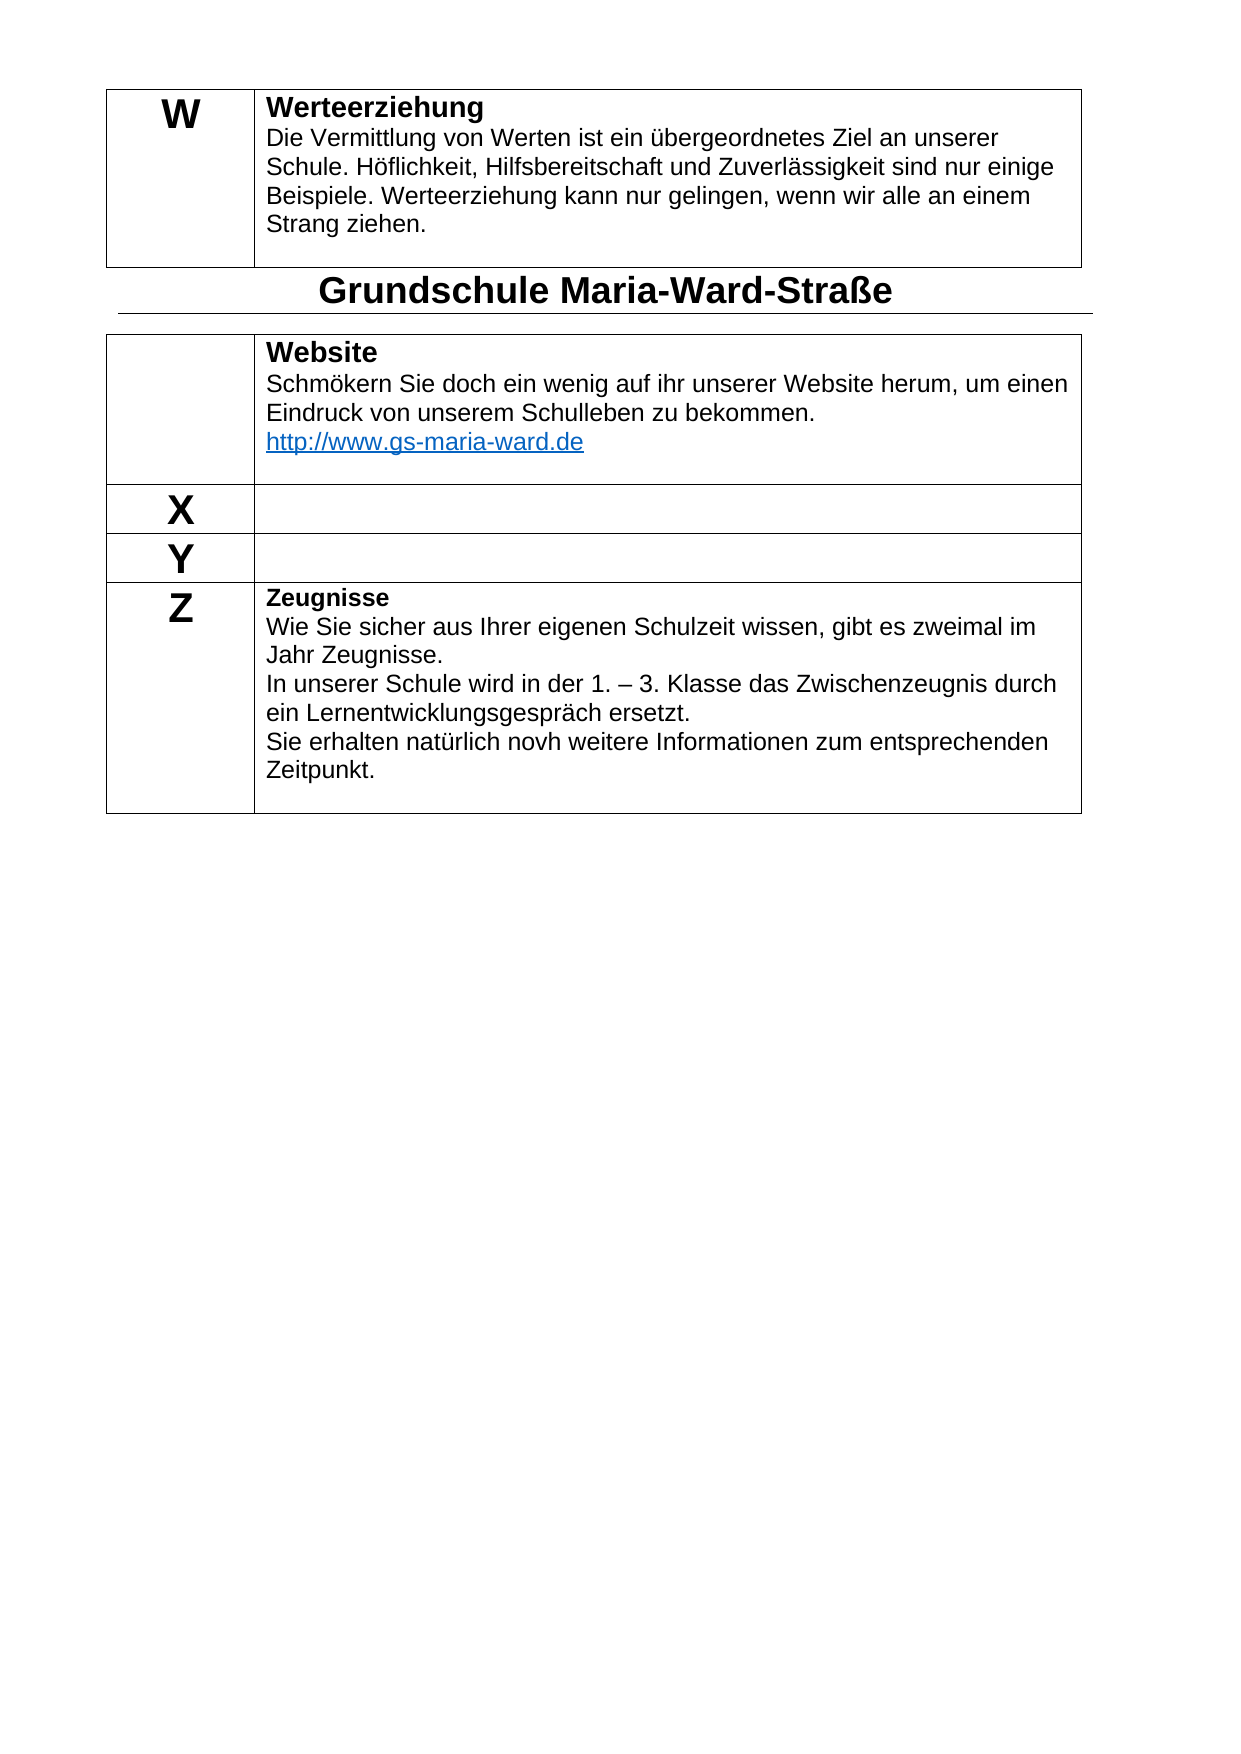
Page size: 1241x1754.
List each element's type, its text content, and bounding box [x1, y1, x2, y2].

table_cell [255, 534, 1081, 582]
table_header [107, 335, 254, 484]
text Grundschule Maria-Ward-Straße [118, 268, 1093, 313]
table_cell W [107, 90, 254, 267]
table_cell Y [107, 534, 254, 582]
table_header Website Schmökern Sie doch ein wenig auf ihr unserer Website herum, um einen Eindruck von unserem Schulleben zu bekommen. http://www.gs-maria-ward.de [255, 335, 1081, 484]
table_cell Werteerziehung Die Vermittlung von Werten ist ein übergeordnetes Ziel an unserer Schule. Höflichkeit, Hilfsbereitschaft und Zuverlässigkeit sind nur einige Beispiele. Werteerziehung kann nur gelingen, wenn wir alle an einem Strang ziehen. [255, 90, 1081, 267]
table_cell Zeugnisse Wie Sie sicher aus Ihrer eigenen Schulzeit wissen, gibt es zweimal im Jahr Zeugnisse. In unserer Schule wird in der 1. – 3. Klasse das Zwischenzeugnis durch ein Lernentwicklungsgespräch ersetzt. Sie erhalten natürlich novh weitere Informationen zum entsprechenden Zeitpunkt. [255, 583, 1081, 813]
table_cell Z [107, 583, 254, 813]
table_cell [255, 485, 1081, 533]
table_cell X [107, 485, 254, 533]
